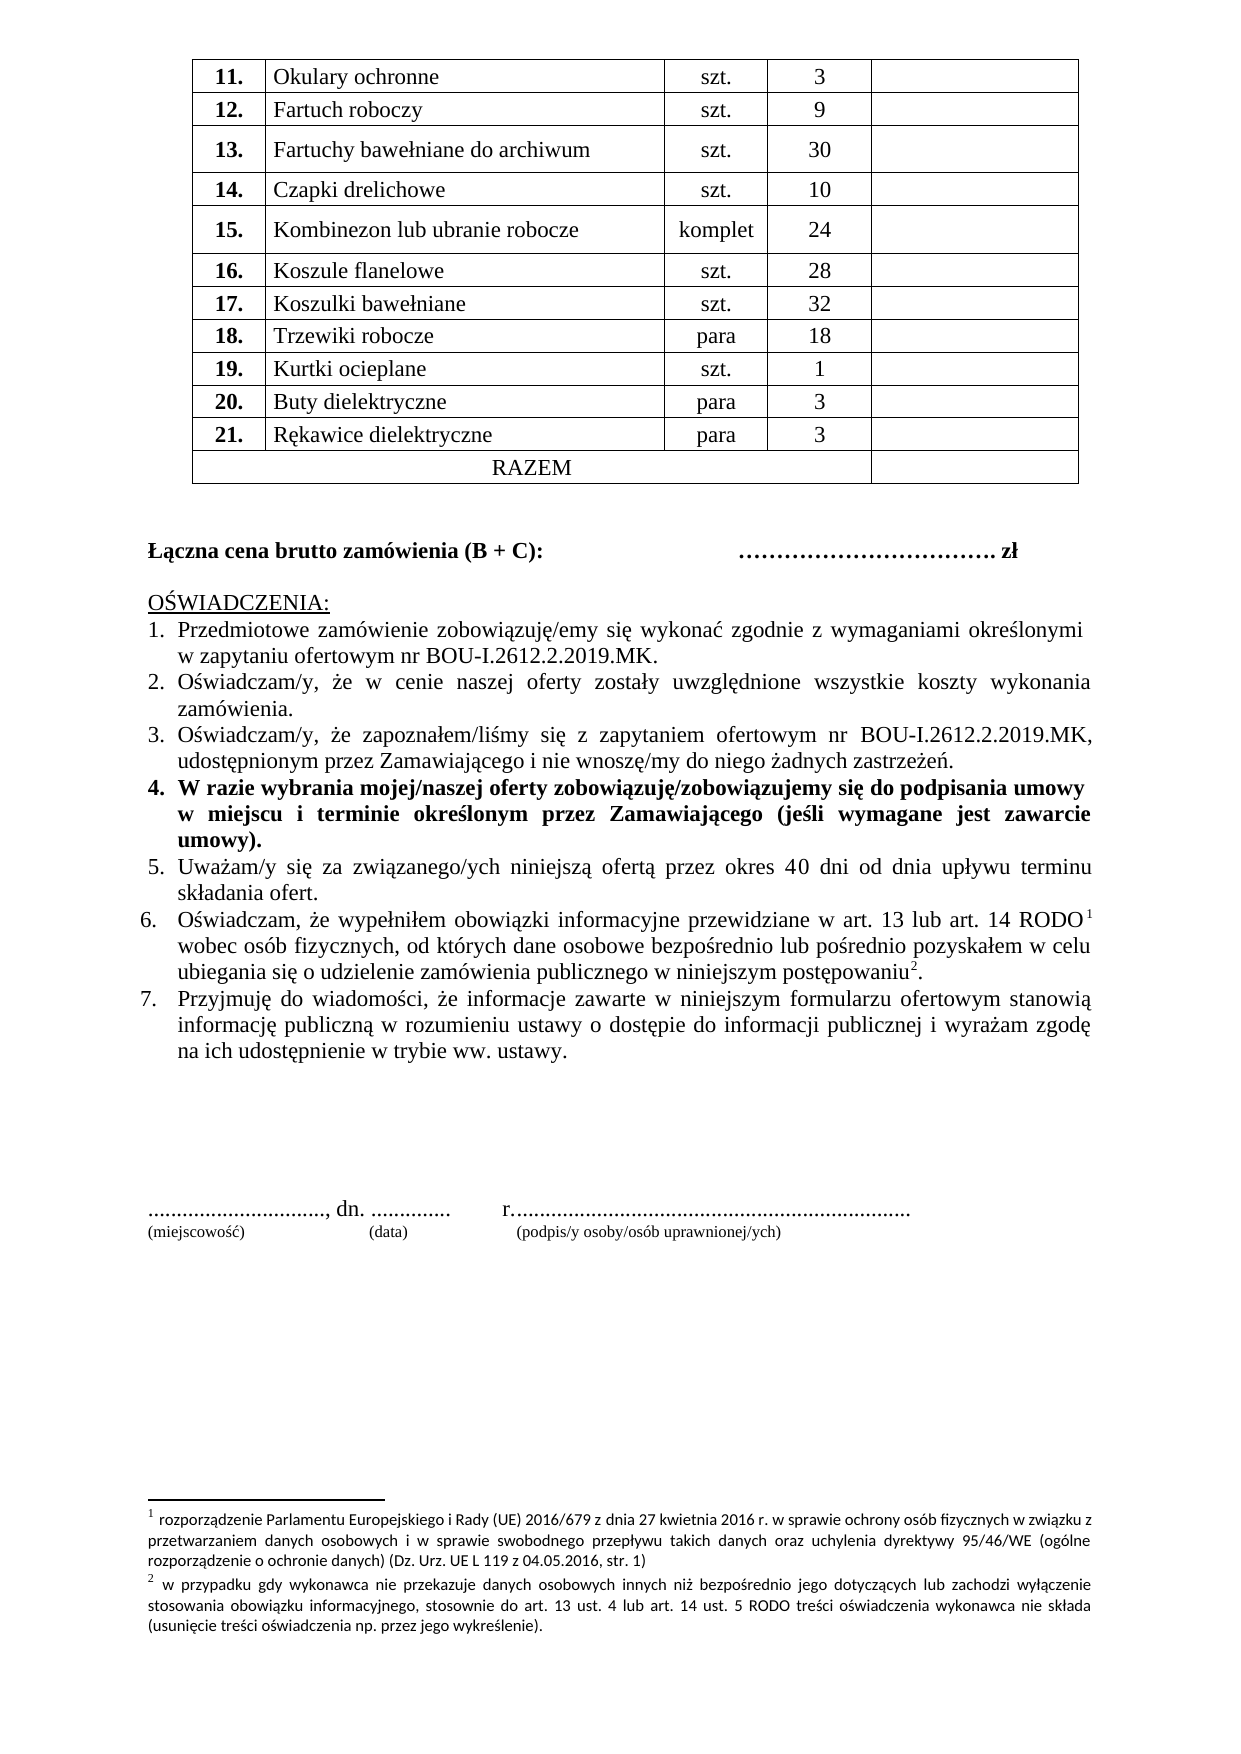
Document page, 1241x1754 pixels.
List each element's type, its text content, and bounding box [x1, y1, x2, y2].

table_cell Okulary ochronne [266, 60, 664, 92]
table_cell [872, 320, 1078, 352]
table_cell 20. [193, 386, 265, 417]
table_cell 12. [193, 93, 265, 125]
table_cell 10 [768, 173, 871, 205]
table_cell szt. [665, 353, 767, 384]
table_cell Kurtki ocieplane [266, 353, 664, 384]
table_cell Czapki drelichowe [266, 173, 664, 205]
table_cell 1 [768, 353, 871, 384]
table_cell 3 [768, 60, 871, 92]
table_cell [872, 418, 1078, 450]
table_cell [872, 60, 1078, 92]
list W razie wybrania mojej/naszej oferty zobowiązuję/zobowiązujemy się do podpisania umowy w miejscu i terminie określonym przez Zamawiającego (jeśli wymagane jest zawarcie umowy). [148, 774, 1092, 853]
text Łączna cena brutto zamówienia (B + C): ……………………………. zł [148, 537, 1092, 563]
table_cell RAZEM [193, 451, 871, 483]
table_cell 18 [768, 320, 871, 352]
table_cell Koszule flanelowe [266, 254, 664, 286]
table_cell Rękawice dielektryczne [266, 418, 664, 450]
table_cell Buty dielektryczne [266, 386, 664, 417]
table_cell 24 [768, 206, 871, 253]
table_cell para [665, 418, 767, 450]
table_cell szt. [665, 254, 767, 286]
table_cell 19. [193, 353, 265, 384]
table_cell [872, 93, 1078, 125]
table_cell szt. [665, 173, 767, 205]
table_cell 16. [193, 254, 265, 286]
table_cell para [665, 386, 767, 417]
table_cell 15. [193, 206, 265, 253]
table_cell szt. [665, 126, 767, 172]
table_cell 3 [768, 386, 871, 417]
table_cell 30 [768, 126, 871, 172]
list Przedmiotowe zamówienie zobowiązuję/emy się wykonać zgodnie z wymaganiami określonymi w zapytaniu ofertowym nr BOU-I.2612.2.2019.MK. [148, 616, 1092, 668]
table_cell [872, 206, 1078, 253]
table_cell [872, 173, 1078, 205]
table_cell 9 [768, 93, 871, 125]
table_cell Trzewiki robocze [266, 320, 664, 352]
table_cell [872, 254, 1078, 286]
table_cell 13. [193, 126, 265, 172]
text ..............................., dn. .............. r. ..................................................................... [148, 1196, 1092, 1222]
table_cell Koszulki bawełniane [266, 287, 664, 319]
text (miejscowość) (data) (podpis/y osoby/osób uprawnionej/ych) [148, 1222, 1092, 1241]
table_cell Fartuchy bawełniane do archiwum [266, 126, 664, 172]
table_cell [872, 287, 1078, 319]
table_cell [872, 386, 1078, 417]
list Oświadczam/y, że zapoznałem/liśmy się z zapytaniem ofertowym nr BOU-I.2612.2.2019.MK, udostępnionym przez Zamawiającego i nie wnoszę/my do niego żadnych zastrzeżeń. [148, 721, 1092, 774]
table_cell [872, 126, 1078, 172]
text OŚWIADCZENIA: [148, 589, 1092, 616]
table_cell para [665, 320, 767, 352]
table_cell szt. [665, 287, 767, 319]
table_cell [872, 451, 1078, 483]
table_cell [872, 353, 1078, 384]
table_cell komplet [665, 206, 767, 253]
table_cell 11. [193, 60, 265, 92]
table_cell szt. [665, 93, 767, 125]
table_cell 28 [768, 254, 871, 286]
table_cell 32 [768, 287, 871, 319]
list Przyjmuję do wiadomości, że informacje zawarte w niniejszym formularzu ofertowym stanowią informację publiczną w rozumieniu ustawy o dostępie do informacji publicznej i wyrażam zgodę na ich udostępnienie w trybie ww. ustawy. [140, 985, 1092, 1064]
table_cell 3 [768, 418, 871, 450]
table_cell 14. [193, 173, 265, 205]
table_cell 17. [193, 287, 265, 319]
list Oświadczam/y, że w cenie naszej oferty zostały uwzględnione wszystkie koszty wykonania zamówienia. [148, 668, 1092, 721]
list Uważam/y się za związanego/ych niniejszą ofertą przez okres 40 dni od dnia upływu terminu składania ofert. [148, 853, 1092, 906]
table_cell Kombinezon lub ubranie robocze [266, 206, 664, 253]
table_cell 21. [193, 418, 265, 450]
table_cell 18. [193, 320, 265, 352]
table_cell Fartuch roboczy [266, 93, 664, 125]
list Oświadczam, że wypełniłem obowiązki informacyjne przewidziane w art. 13 lub art. 14 RODO wobec osób fizycznych, od których dane osobowe bezpośrednio lub pośrednio pozyskałem w celu ubiegania się o udzielenie zamówienia publicznego w niniejszym postępowaniu. [140, 906, 1092, 985]
table_cell szt. [665, 60, 767, 92]
